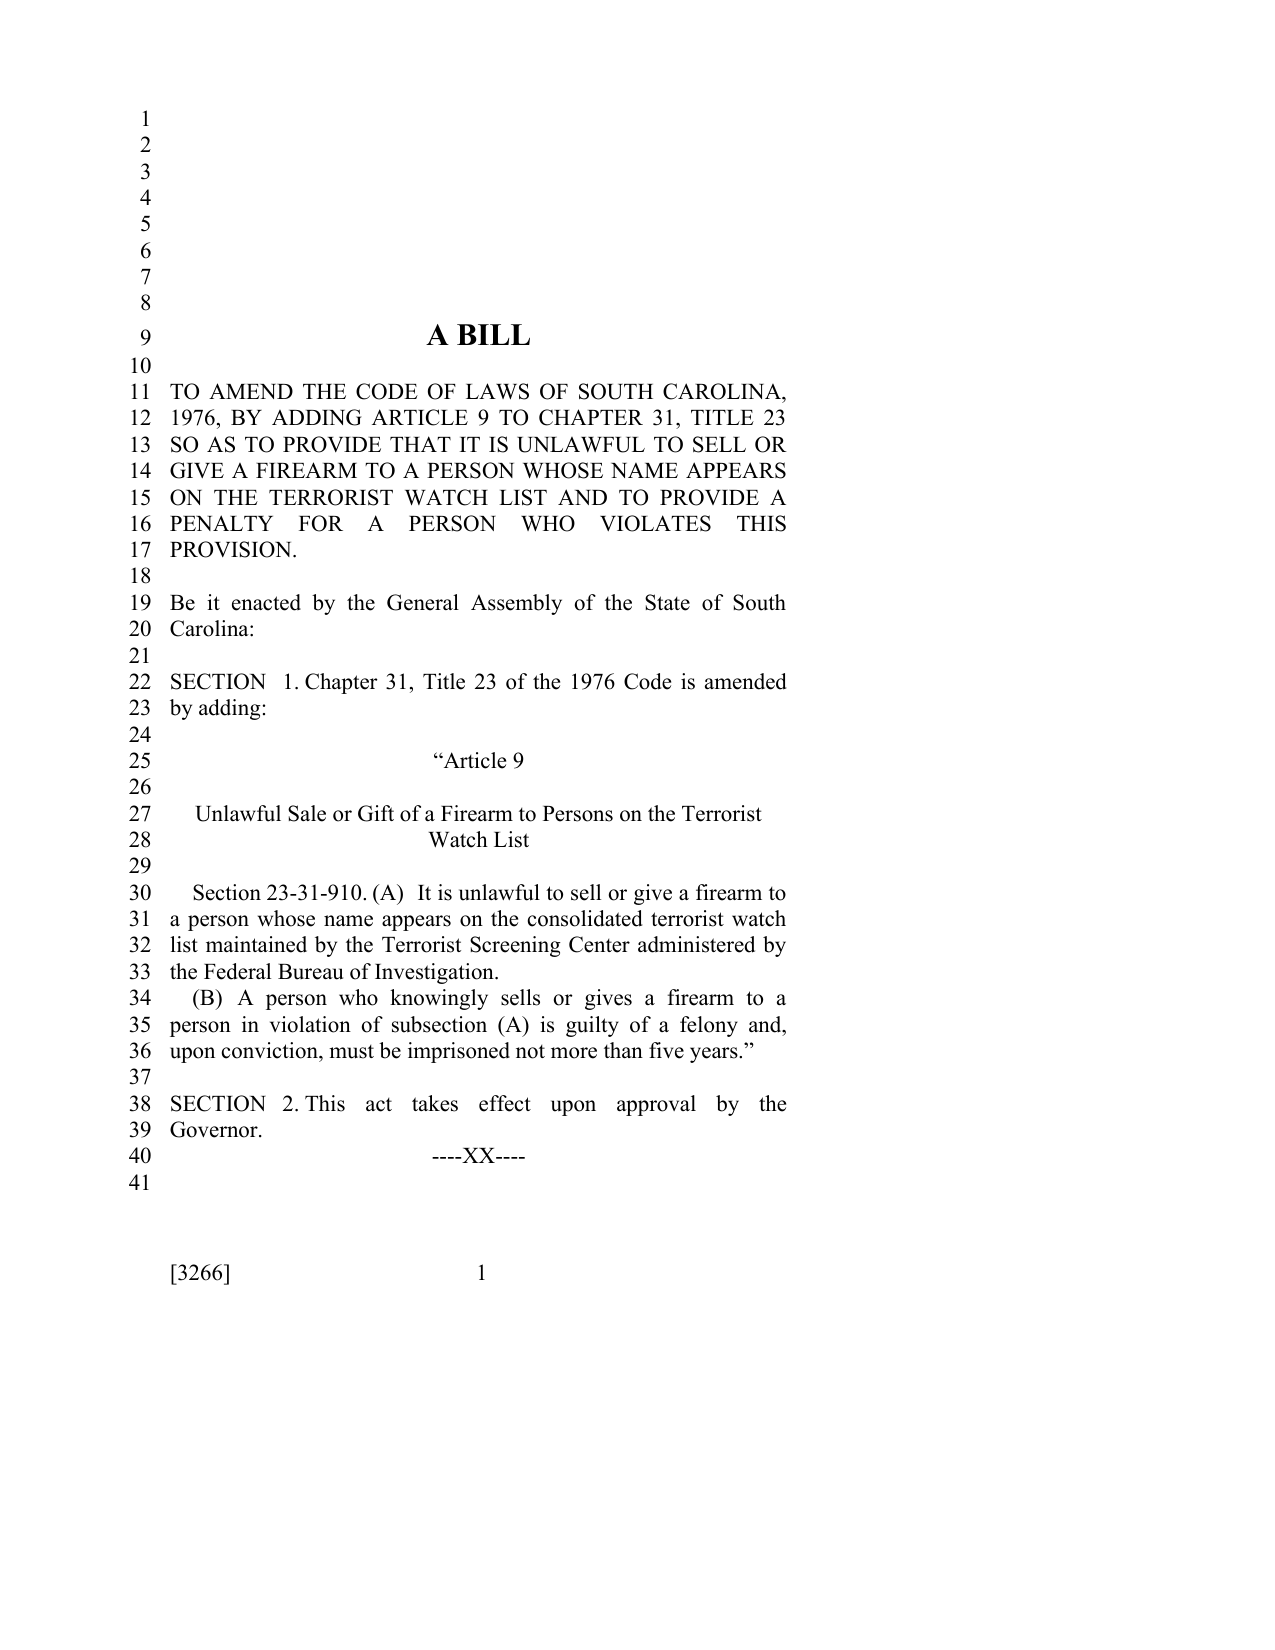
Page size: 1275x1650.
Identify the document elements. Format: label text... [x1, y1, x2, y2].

text “Article 9 [169, 747, 787, 773]
text TO AMEND THE CODE OF LAWS OF SOUTH CAROLINA, 1976, BY ADDING ARTICLE 9 TO CHAPTER 31, TITLE 23 SO AS TO PROVIDE THAT IT IS UNLAWFUL TO SELL OR GIVE A FIREARM TO A PERSON WHOSE NAME APPEARS ON THE TERRORIST WATCH LIST AND TO PROVIDE A PENALTY FOR A PERSON WHO VIOLATES THIS PROVISION. [169, 378, 787, 563]
text Unlawful Sale or Gift of a Firearm to Persons on the Terrorist Watch List [169, 800, 787, 852]
text SECTION 2. This act takes effect upon approval by the Governor. [169, 1090, 787, 1142]
text A BILL [169, 316, 787, 352]
text ----XX---- [169, 1142, 787, 1169]
text SECTION 1. Chapter 31, Title 23 of the 1976 Code is amended by adding: [169, 668, 787, 721]
text Be it enacted by the General Assembly of the State of South Carolina: [169, 589, 787, 642]
text Section 23-31-910. (A) It is unlawful to sell or give a firearm to a person whose name appears on the consolidated terrorist watch list maintained by the Terrorist Screening Center administered by the Federal Bureau of Investigation. [169, 879, 787, 984]
text (B) A person who knowingly sells or gives a firearm to a person in violation of subsection (A) is guilty of a felony and, upon conviction, must be imprisoned not more than five years.” [169, 984, 787, 1063]
